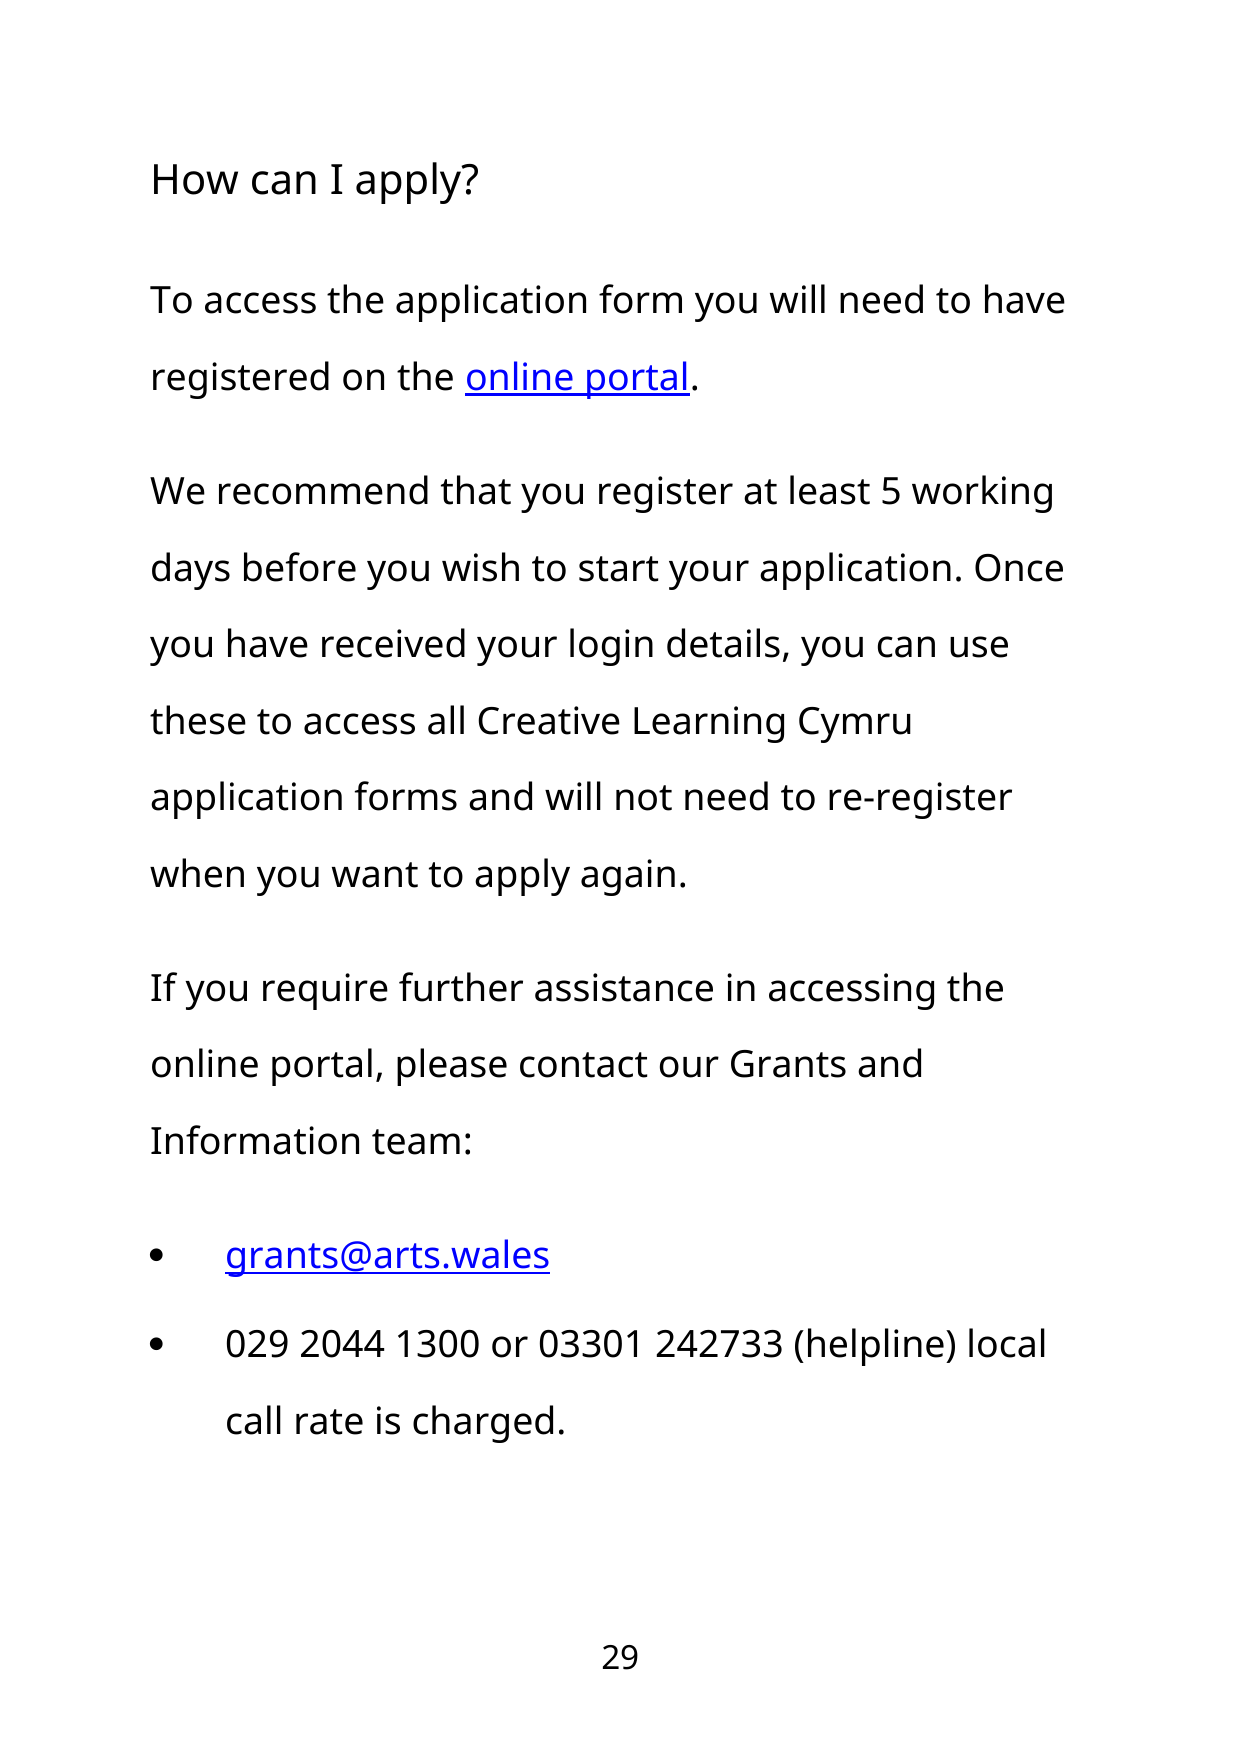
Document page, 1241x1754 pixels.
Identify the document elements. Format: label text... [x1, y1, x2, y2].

subtitle How can I apply? [150, 150, 1090, 207]
list 029 2044 1300 or 03301 242733 (helpline) local call rate is charged. [150, 1317, 1090, 1445]
text We recommend that you register at least 5 working days before you wish to start your application. Once you have received your login details, you can use these to access all Creative Learning Cymru application forms and will not need to re-register when you want to apply again. [150, 464, 1090, 898]
text If you require further assistance in accessing the online portal, please contact our Grants and Information team: [150, 961, 1090, 1165]
list grants@arts.wales [150, 1228, 1090, 1279]
text To access the application form you will need to have registered on the online portal. [150, 274, 1090, 401]
